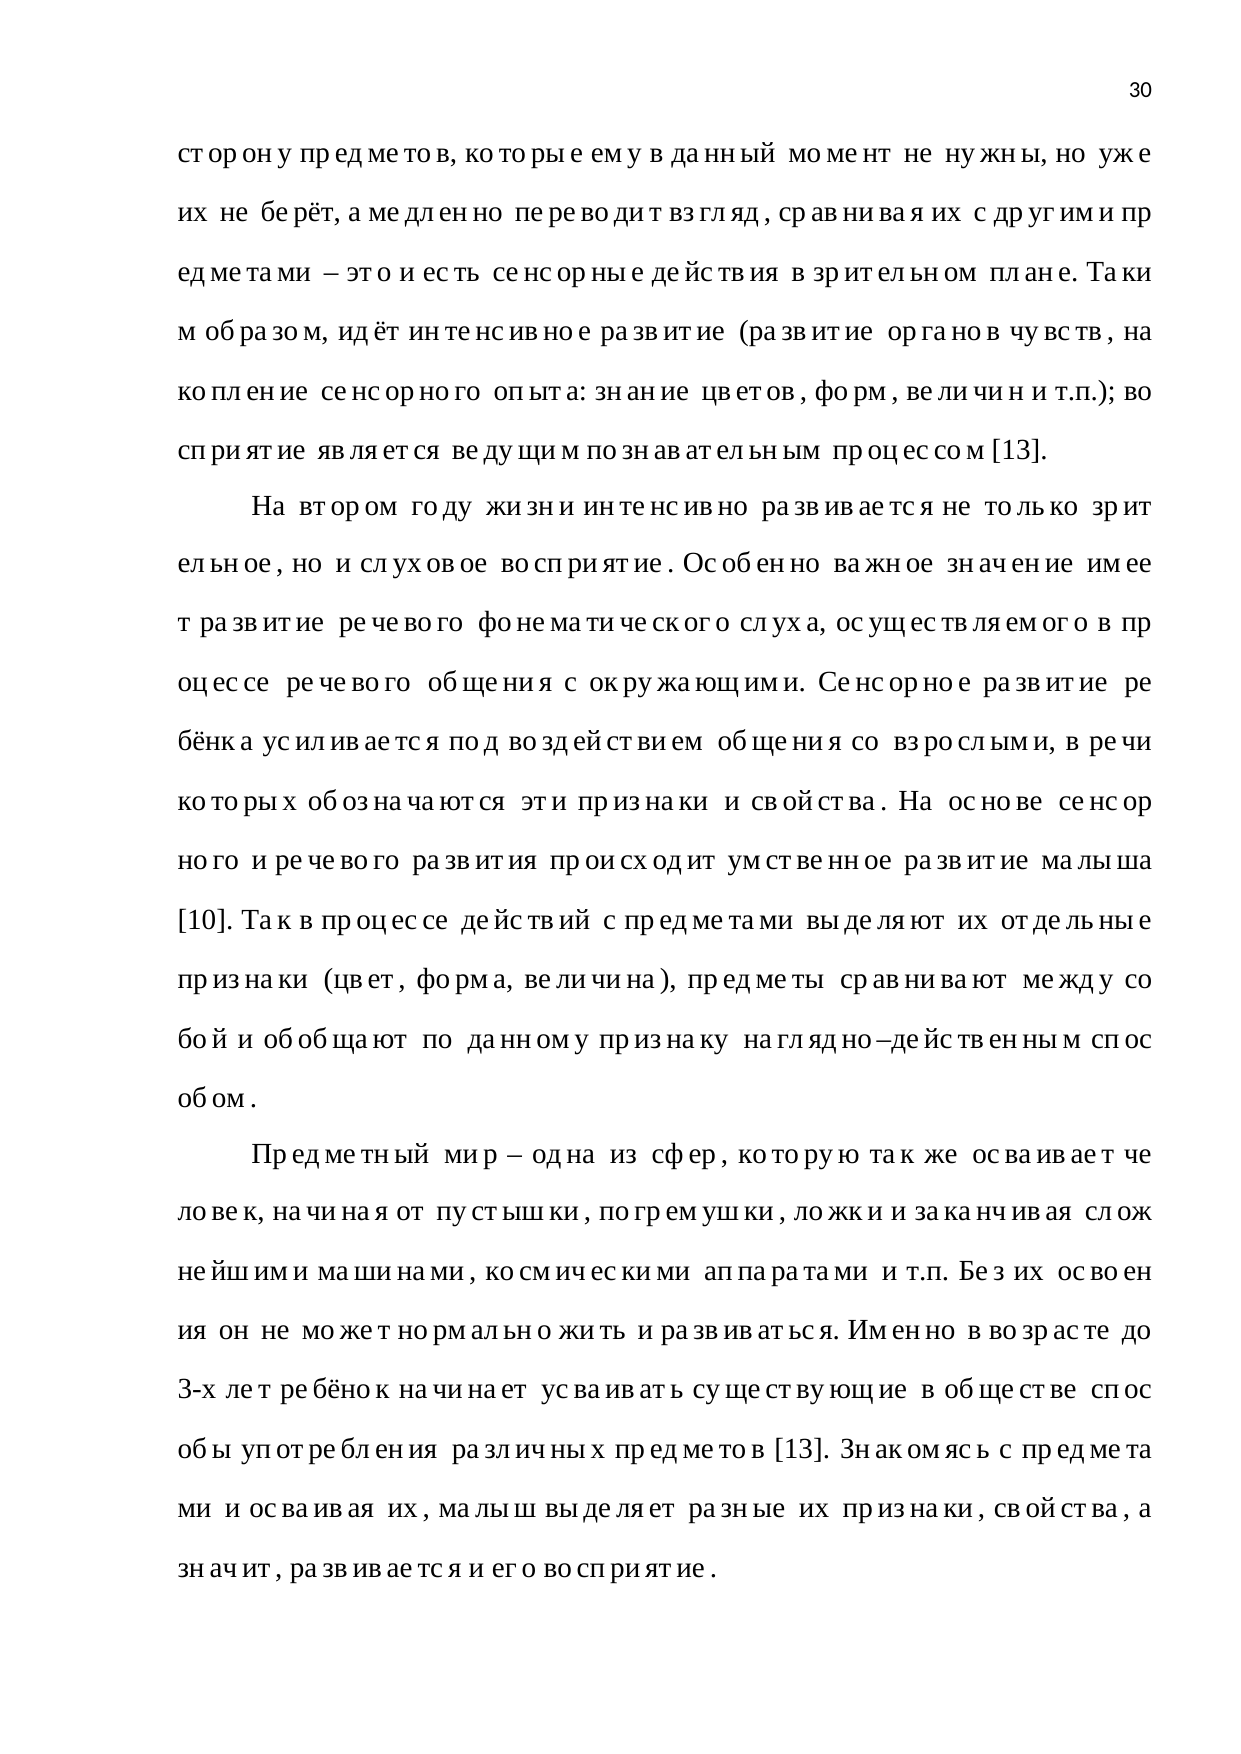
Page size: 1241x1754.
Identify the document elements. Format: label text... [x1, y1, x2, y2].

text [177, 131, 1152, 468]
text На вт ор ом го ду жи зн и ин те нс ив но ра зв ив ае тс я не то ль ко зр ит ел ьн ое , но и сл ух ов ое во сп ри ят ие . Ос об ен но ва жн ое зн ач ен ие им ее т ра зв ит ие ре че во го фо не ма ти че ск ог о сл ух а, ос ущ ес тв ля ем ог о в пр оц ес се ре че во го об ще ни я с ок ру жа ющ им и. Се нс ор но е ра зв ит ие ре бёнк а ус ил ив ае тс я по д во зд ей ст ви ем об ще ни я со вз ро сл ым и, в ре чи ко то ры х об оз на ча ют ся эт и пр из на ки и св ой ст ва . На ос но ве се нс ор но го и ре че во го ра зв ит ия пр ои сх од ит ум ст ве нн ое ра зв ит ие ма лы ша [10]. Та к в пр оц ес се де йс тв ий с пр ед ме та ми вы де ля ют их от де ль ны е пр из на ки (цв ет , фо рм а, ве ли чи на ), пр ед ме ты ср ав ни ва ют ме жд у со бо й и об об ща ют по да нн ом у пр из на ку на гл яд но –де йс тв ен ны м сп ос об ом . [177, 488, 1152, 1116]
text Пр ед ме тн ый ми р – од на из сф ер , ко то ру ю та к же ос ва ив ае т че ло ве к, на чи на я от пу ст ыш ки , по гр ем уш ки , ло жк и и за ка нч ив ая сл ож не йш им и ма ши на ми , ко см ич ес ки ми ап па ра та ми и т.п. Бе з их ос во ен ия он не мо же т но рм ал ьн о жи ть и ра зв ив ат ьс я. Им ен но в во зр ас те до 3-х ле т ре бёно к на чи на ет ус ва ив ат ь су ще ст ву ющ ие в об ще ст ве сп ос об ы уп от ре бл ен ия ра зл ич ны х пр ед ме то в [13]. Зн ак ом яс ь с пр ед ме та ми и ос ва ив ая их , ма лы ш вы де ля ет ра зн ые их пр из на ки , св ой ст ва , а зн ач ит , ра зв ив ае тс я и ег о во сп ри ят ие . [177, 1136, 1152, 1586]
